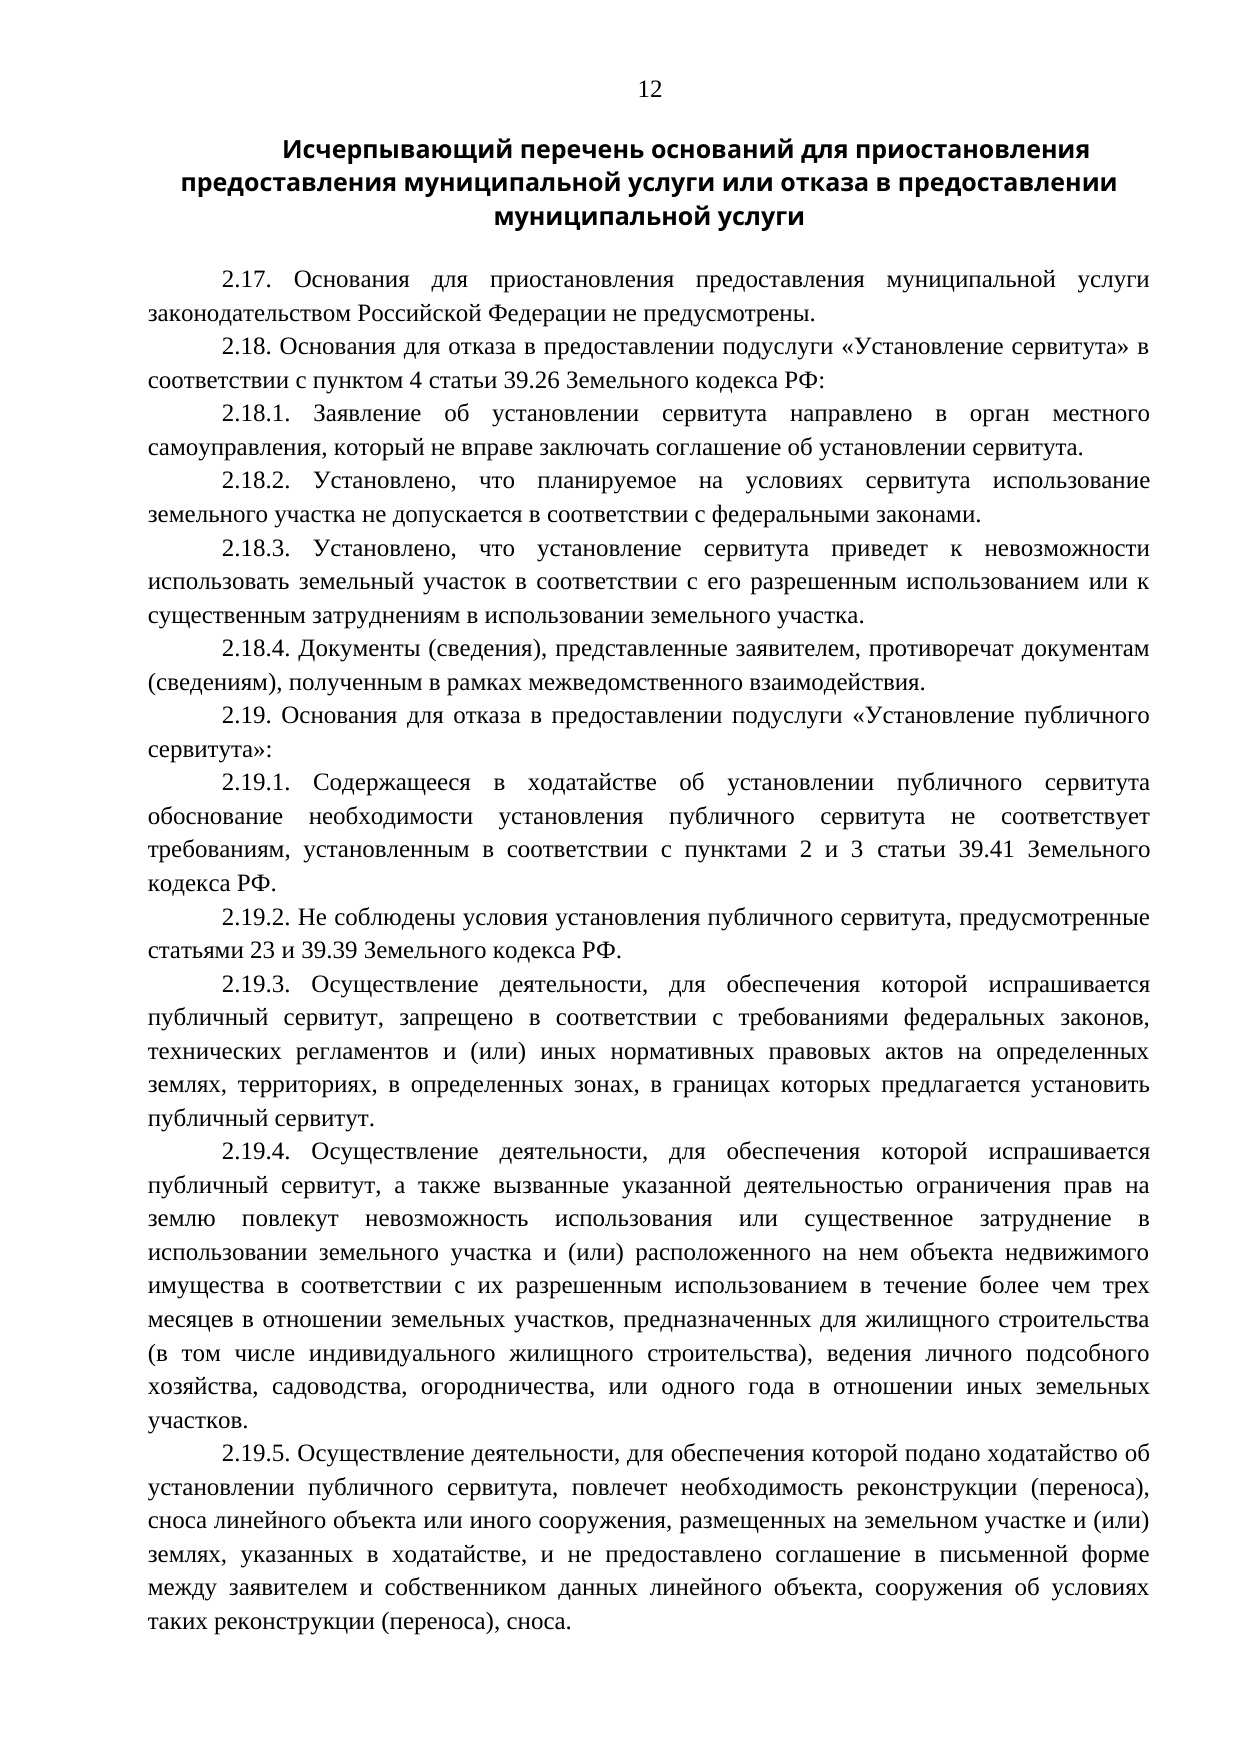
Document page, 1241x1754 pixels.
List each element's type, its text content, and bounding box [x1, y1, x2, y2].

text 2.18.3. Установлено, что установление сервитута приведет к невозможности использовать земельный участок в соответствии с его разрешенным использованием или к существенным затруднениям в использовании земельного участка. [148, 529, 1151, 630]
text 2.19.3. Осуществление деятельности, для обеспечения которой испрашивается публичный сервитут, запрещено в соответствии с требованиями федеральных законов, технических регламентов и (или) иных нормативных правовых актов на определенных землях, территориях, в определенных зонах, в границах которых предлагается установить публичный сервитут. [148, 965, 1151, 1133]
text Исчерпывающий перечень оснований для приостановления предоставления муниципальной услуги или отказа в предоставлении муниципальной услуги [148, 131, 1151, 232]
text 2.19.1. Содержащееся в ходатайстве об установлении публичного сервитута обоснование необходимости установления публичного сервитута не соответствует требованиям, установленным в соответствии с пунктами 2 и 3 статьи 39.41 Земельного кодекса РФ. [148, 764, 1151, 898]
text 2.18.1. Заявление об установлении сервитута направлено в орган местного самоуправления, который не вправе заключать соглашение об установлении сервитута. [148, 395, 1151, 462]
text 2.19. Основания для отказа в предоставлении подуслуги «Установление публичного сервитута»: [148, 697, 1151, 764]
text 2.18.4. Документы (сведения), представленные заявителем, противоречат документам (сведениям), полученным в рамках межведомственного взаимодействия. [148, 630, 1151, 697]
text 2.19.5. Осуществление деятельности, для обеспечения которой подано ходатайство об установлении публичного сервитута, повлечет необходимость реконструкции (переноса), сноса линейного объекта или иного сооружения, размещенных на земельном участке и (или) землях, указанных в ходатайстве, и не предоставлено соглашение в письменной форме между заявителем и собственником данных линейного объекта, сооружения об условиях таких реконструкции (переноса), сноса. [148, 1435, 1151, 1636]
text 2.17. Основания для приостановления предоставления муниципальной услуги законодательством Российской Федерации не предусмотрены. [148, 261, 1151, 328]
text 2.19.4. Осуществление деятельности, для обеспечения которой испрашивается публичный сервитут, а также вызванные указанной деятельностью ограничения прав на землю повлекут невозможность использования или существенное затруднение в использовании земельного участка и (или) расположенного на нем объекта недвижимого имущества в соответствии с их разрешенным использованием в течение более чем трех месяцев в отношении земельных участков, предназначенных для жилищного строительства (в том числе индивидуального жилищного строительства), ведения личного подсобного хозяйства, садоводства, огородничества, или одного года в отношении иных земельных участков. [148, 1133, 1151, 1435]
text 2.18.2. Установлено, что планируемое на условиях сервитута использование земельного участка не допускается в соответствии с федеральными законами. [148, 462, 1151, 529]
text 2.19.2. Не соблюдены условия установления публичного сервитута, предусмотренные статьями 23 и 39.39 Земельного кодекса РФ. [148, 898, 1151, 965]
text 2.18. Основания для отказа в предоставлении подуслуги «Установление сервитута» в соответствии с пунктом 4 статьи 39.26 Земельного кодекса РФ: [148, 328, 1151, 395]
